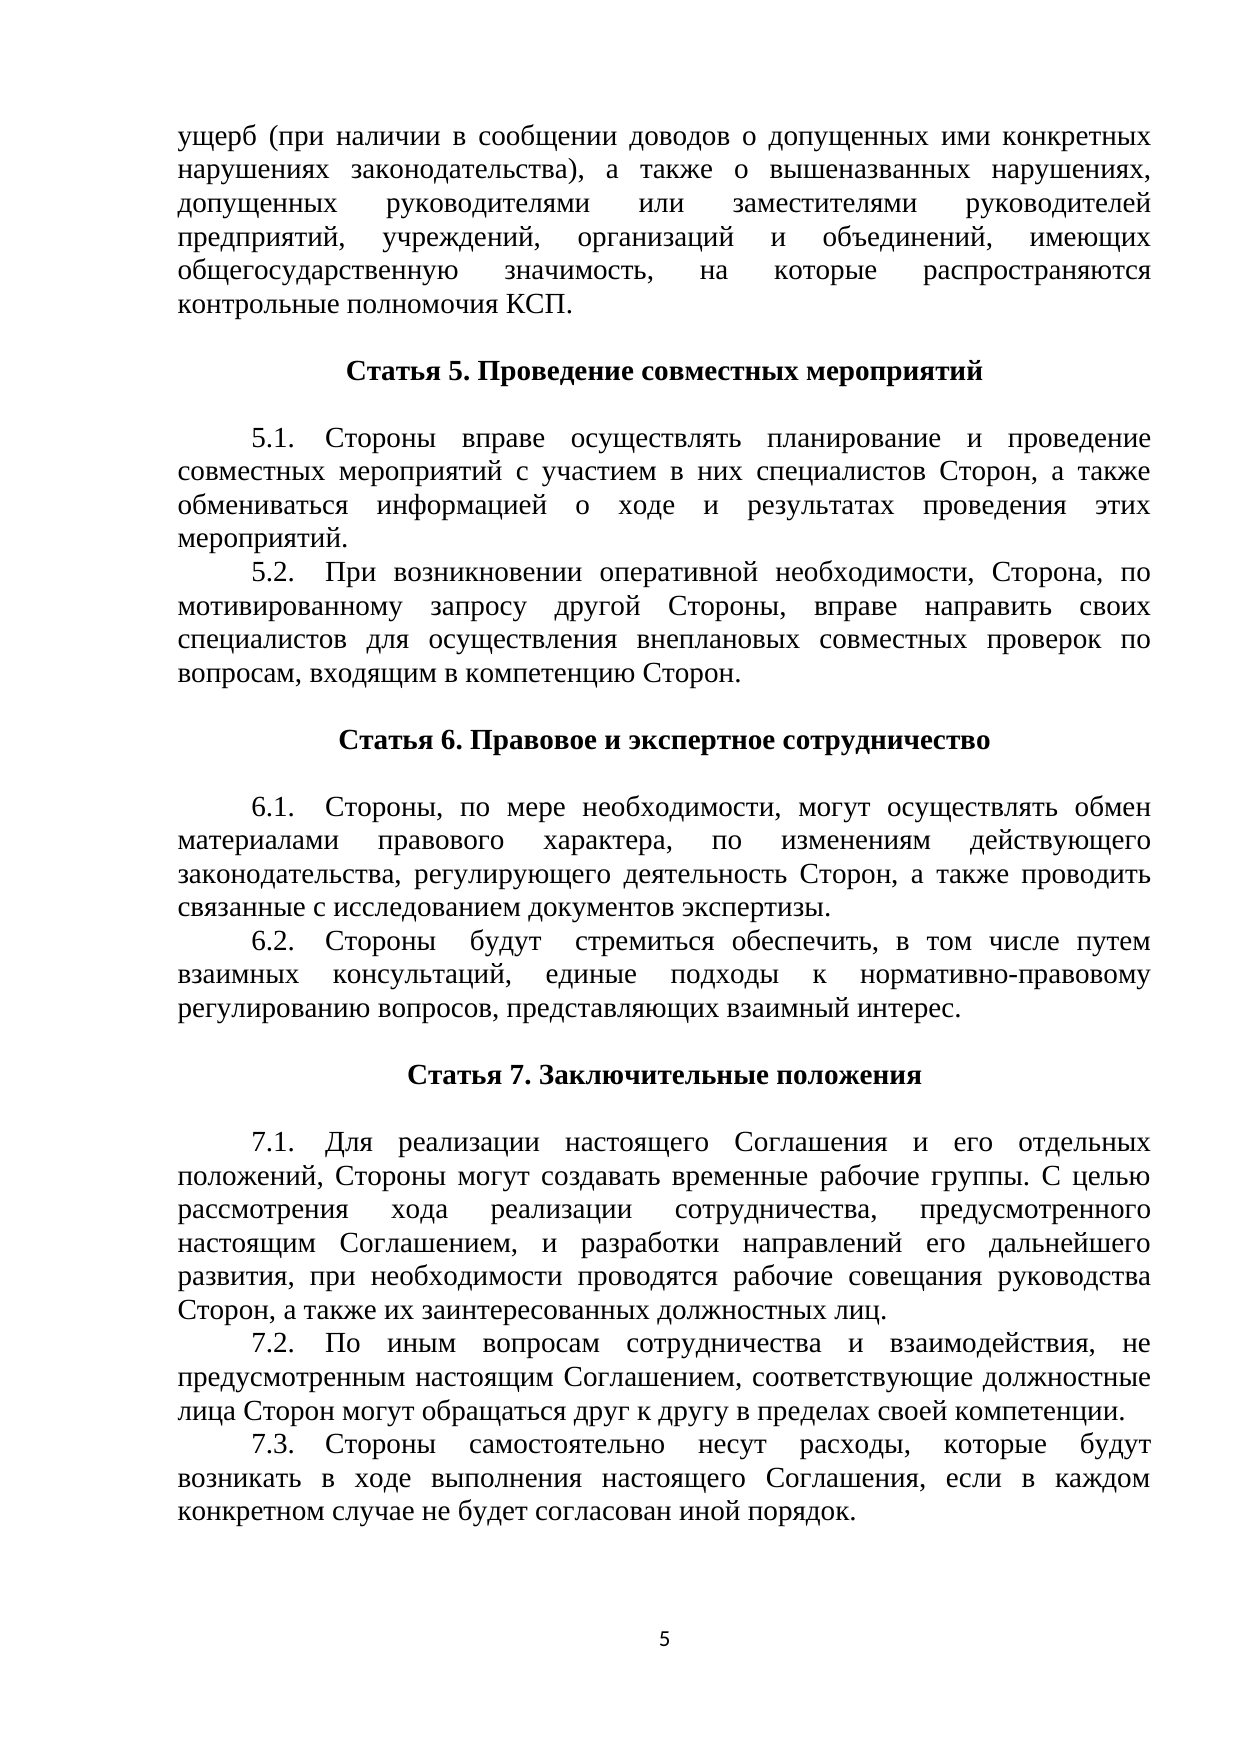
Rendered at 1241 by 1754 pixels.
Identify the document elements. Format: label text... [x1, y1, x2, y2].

list Стороны самостоятельно несут расходы, которые будут возникать в ходе выполнения настоящего Соглашения, если в каждом конкретном случае не будет согласован иной порядок. [177, 1426, 1152, 1527]
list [177, 118, 1152, 319]
list При возникновении оперативной необходимости, Сторона, по мотивированному запросу другой Стороны, вправе направить своих специалистов для осуществления внеплановых совместных проверок по вопросам, входящим в компетенцию Сторон. [177, 554, 1152, 688]
list По иным вопросам сотрудничества и взаимодействия, не предусмотренным настоящим Соглашением, соответствующие должностные лица Сторон могут обращаться друг к другу в пределах своей компетенции. [177, 1326, 1152, 1426]
text Статья 7. Заключительные положения [177, 1057, 1152, 1091]
list Стороны будут стремиться обеспечить, в том числе путем взаимных консультаций, единые подходы к нормативно-правовому регулированию вопросов, представляющих взаимный интерес. [177, 923, 1152, 1024]
text Статья 6. Правовое и экспертное сотрудничество [177, 722, 1152, 755]
list Стороны вправе осуществлять планирование и проведение совместных мероприятий с участием в них специалистов Сторон, а также обмениваться информацией о ходе и результатах проведения этих мероприятий. [177, 420, 1152, 554]
list Стороны, по мере необходимости, могут осуществлять обмен материалами правового характера, по изменениям действующего законодательства, регулирующего деятельность Сторон, а также проводить связанные с исследованием документов экспертизы. [177, 789, 1152, 923]
text Статья 5. Проведение совместных мероприятий [177, 353, 1152, 386]
list Для реализации настоящего Соглашения и его отдельных положений, Стороны могут создавать временные рабочие группы. С целью рассмотрения хода реализации сотрудничества, предусмотренного настоящим Соглашением, и разработки направлений его дальнейшего развития, при необходимости проводятся рабочие совещания руководства Сторон, а также их заинтересованных должностных лиц. [177, 1124, 1152, 1326]
